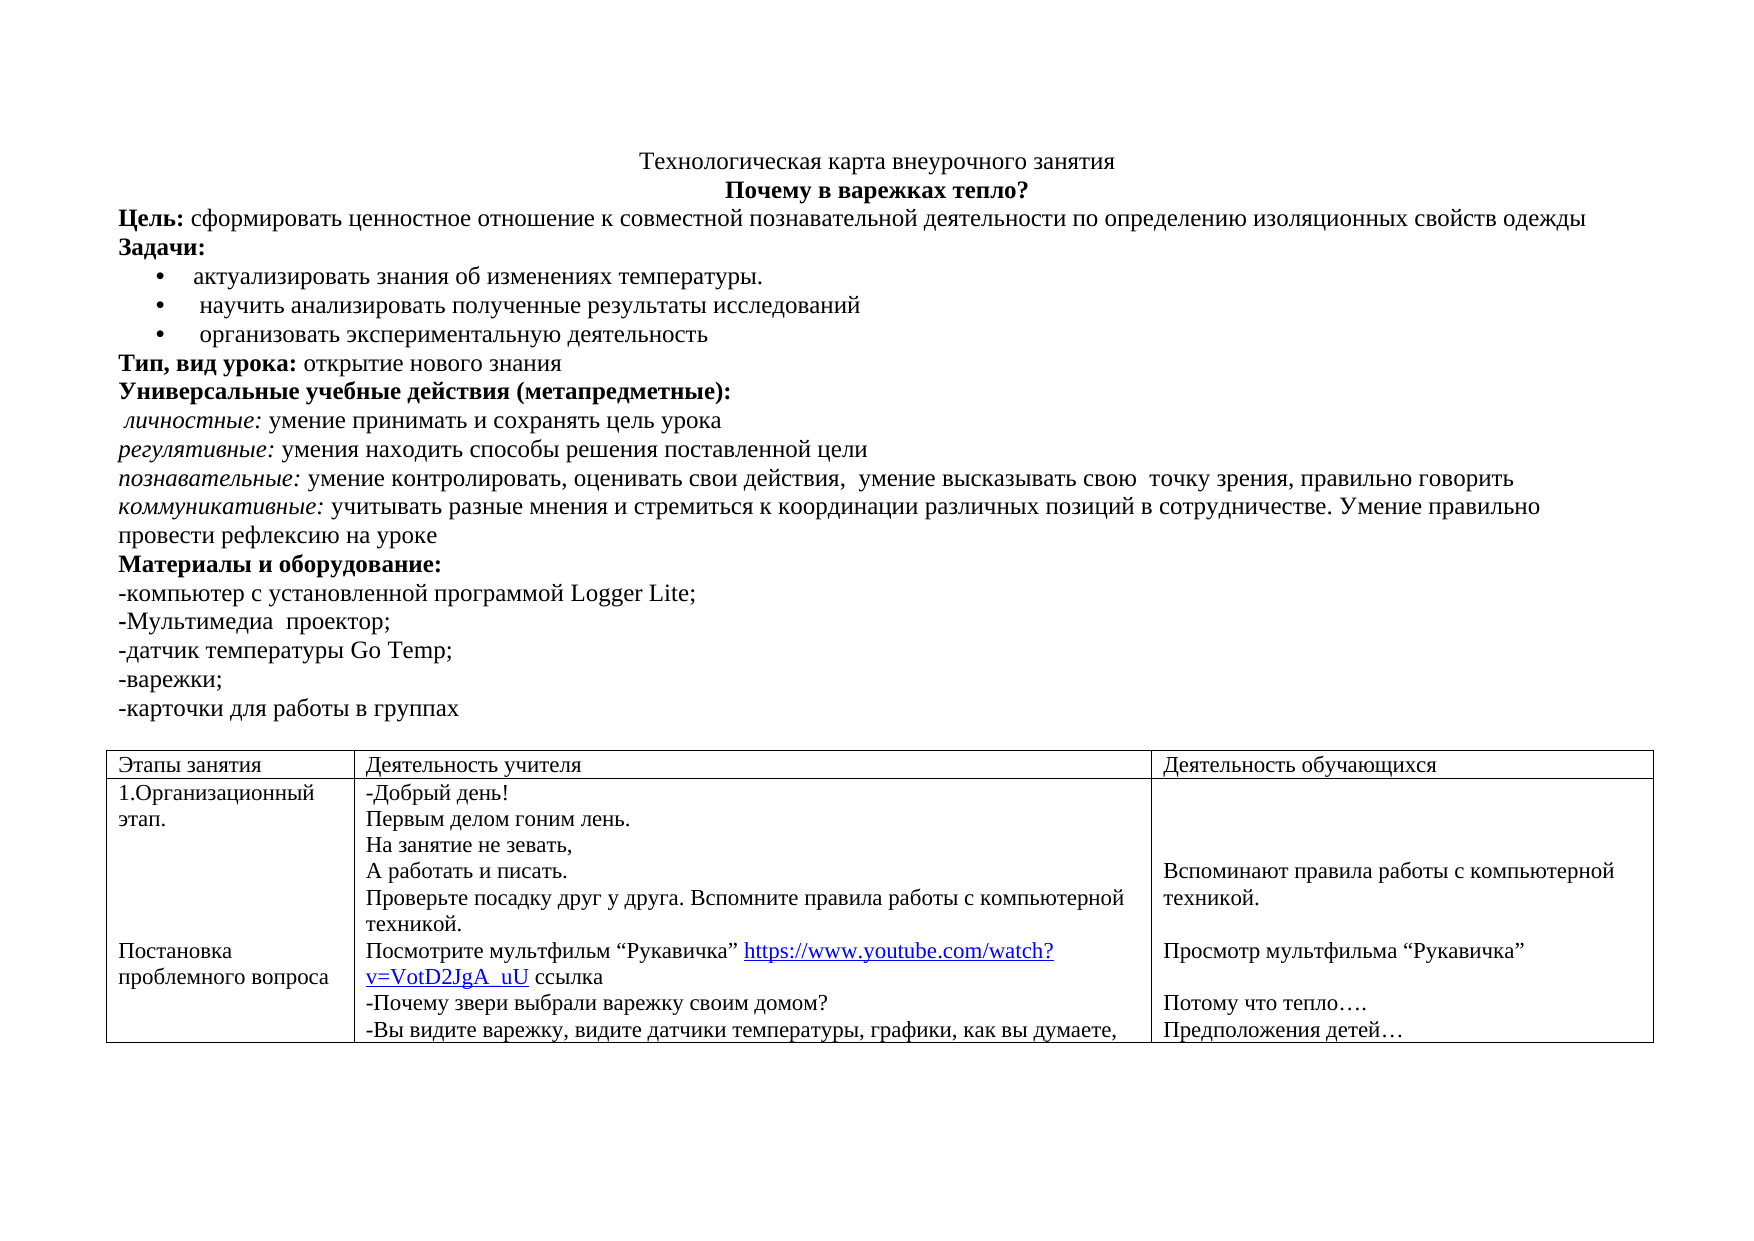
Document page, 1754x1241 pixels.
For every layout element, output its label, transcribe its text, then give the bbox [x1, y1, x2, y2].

text -Мультимедиа проектор; [118, 606, 1636, 635]
table_header Деятельность обучающихся [1152, 751, 1653, 777]
text Тип, вид урока: открытие нового знания [118, 348, 1636, 376]
text личностные: умение принимать и сохранять цель урока [118, 405, 1636, 434]
list научить анализировать полученные результаты исследований [156, 290, 1636, 319]
text -карточки для работы в группах [118, 693, 1636, 721]
text регулятивные: умения находить способы решения поставленной цели [118, 434, 1636, 463]
table_header Этапы занятия [107, 751, 354, 777]
text -компьютер с установленной программой Logger Lite; [118, 578, 1636, 606]
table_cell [1152, 779, 1653, 1042]
text Цель: сформировать ценностное отношение к совместной познавательной деятельности по определению изоляционных свойств одежды [118, 203, 1636, 232]
text Почему в варежках тепло? [118, 175, 1636, 203]
text коммуникативные: учитывать разные мнения и стремиться к координации различных позиций в сотрудничестве. Умение правильно провести рефлексию на уроке [118, 491, 1636, 549]
text -датчик температуры Go Temp; [118, 635, 1636, 664]
text Задачи: [118, 232, 1636, 261]
text Универсальные учебные действия (метапредметные): [118, 376, 1636, 405]
list организовать экспериментальную деятельность [156, 319, 1636, 348]
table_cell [355, 779, 1151, 1042]
text Материалы и оборудование: [118, 549, 1636, 578]
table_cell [107, 779, 354, 1042]
text познавательные: умение контролировать, оценивать свои действия, умение высказывать свою точку зрения, правильно говорить [118, 463, 1636, 491]
list актуализировать знания об изменениях температуры. [156, 261, 1636, 290]
text -варежки; [118, 664, 1636, 693]
text Технологическая карта внеурочного занятия [118, 146, 1636, 175]
table_header Деятельность учителя [355, 751, 1151, 777]
